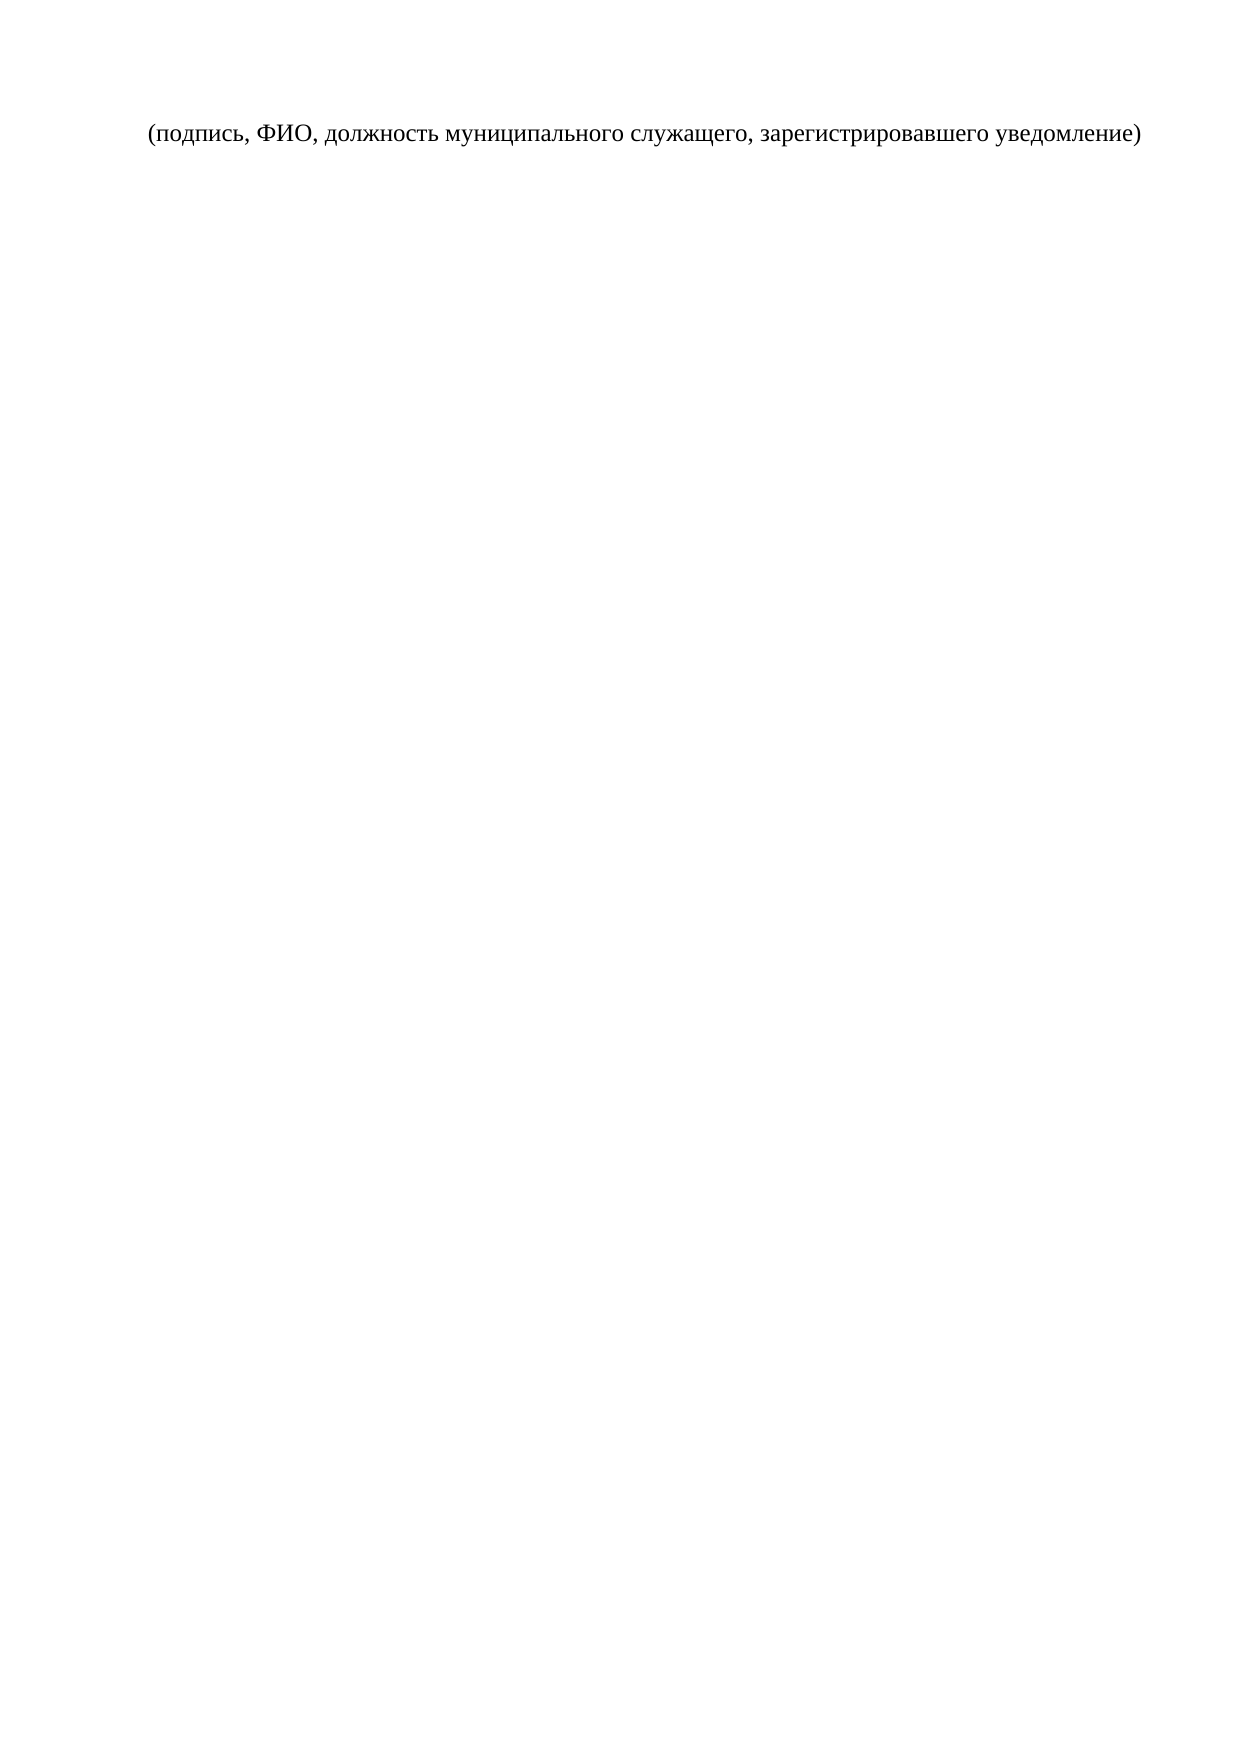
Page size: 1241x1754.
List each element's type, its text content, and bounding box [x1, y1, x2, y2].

text (подпись, ФИО, должность муниципального служащего, зарегистрировавшего уведомление) [148, 118, 1152, 147]
